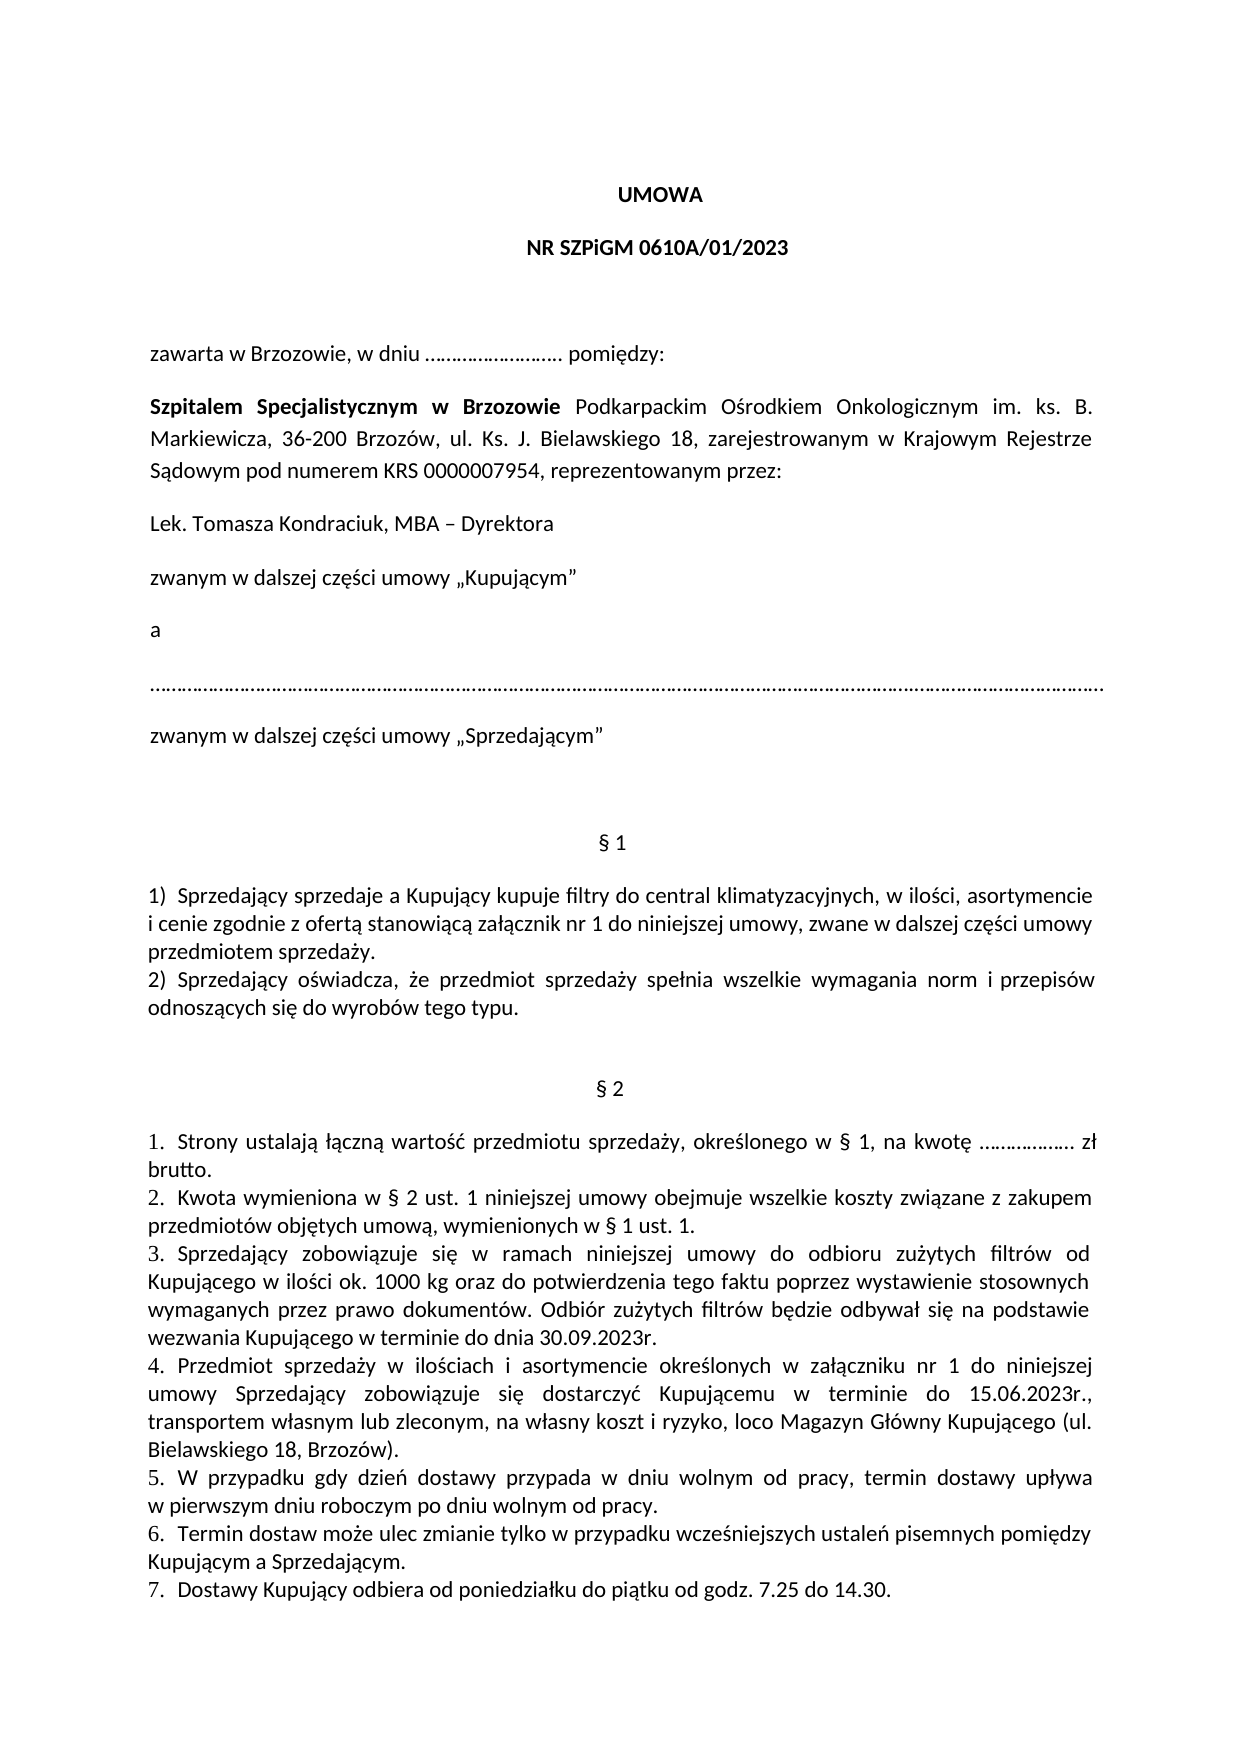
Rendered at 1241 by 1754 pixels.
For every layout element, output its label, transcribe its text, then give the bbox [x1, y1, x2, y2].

text Lek. Tomasza Kondraciuk, MBA – Dyrektora [150, 509, 974, 538]
text zwanym w dalszej części umowy „Sprzedającym” [150, 722, 1093, 750]
list Termin dostaw może ulec zmianie tylko w przypadku wcześniejszych ustaleń pisemnych pomiędzy Kupującym a Sprzedającym. [148, 1519, 1093, 1575]
text zawarta w Brzozowie, w dniu …………………….. pomiędzy: [150, 339, 974, 367]
text ……………………………………………………………………………………………………………………………….……………………………… [150, 669, 1107, 697]
list Sprzedający oświadcza, że przedmiot sprzedaży spełnia wszelkie wymagania norm i przepisów odnoszących się do wyrobów tego typu. [148, 965, 1095, 1021]
text § 2 [148, 1074, 974, 1102]
list W przypadku gdy dzień dostawy przypada w dniu wolnym od pracy, termin dostawy upływa w pierwszym dniu roboczym po dniu wolnym od pracy. [148, 1463, 1095, 1519]
list Sprzedający sprzedaje a Kupujący kupuje filtry do central klimatyzacyjnych, w ilości, asortymencie i cenie zgodnie z ofertą stanowiącą załącznik nr 1 do niniejszej umowy, zwane w dalszej części umowy przedmiotem sprzedaży. [148, 881, 1095, 965]
list Dostawy Kupujący odbiera od poniedziałku do piątku od godz. 7.25 do 14.30. [148, 1575, 1094, 1603]
list Sprzedający zobowiązuje się w ramach niniejszej umowy do odbioru zużytych filtrów od Kupującego w ilości ok. 1000 kg oraz do potwierdzenia tego faktu poprzez wystawienie stosownych wymaganych przez prawo dokumentów. Odbiór zużytych filtrów będzie odbywał się na podstawie wezwania Kupującego w terminie do dnia 30.09.2023r. [148, 1239, 1091, 1351]
list Strony ustalają łączną wartość przedmiotu sprzedaży, określonego w § 1, na kwotę ……………… zł brutto. [148, 1127, 1099, 1183]
text Szpitalem Specjalistycznym w Brzozowie Podkarpackim Ośrodkiem Onkologicznym im. ks. B. Markiewicza, 36-200 Brzozów, ul. Ks. J. Bielawskiego 18, zarejestrowanym w Krajowym Rejestrze Sądowym pod numerem KRS 0000007954, reprezentowanym przez: [150, 392, 1094, 484]
text UMOWA [223, 180, 1093, 208]
text NR SZPiGM 0610A/01/2023 [223, 233, 1093, 261]
list Przedmiot sprzedaży w ilościach i asortymencie określonych w załączniku nr 1 do niniejszej umowy Sprzedający zobowiązuje się dostarczyć Kupującemu w terminie do 15.06.2023r., transportem własnym lub zleconym, na własny koszt i ryzyko, loco Magazyn Główny Kupującego (ul. Bielawskiego 18, Brzozów). [148, 1351, 1094, 1463]
text a [150, 616, 974, 644]
text § 1 [148, 828, 974, 856]
list Kwota wymieniona w § 2 ust. 1 niniejszej umowy obejmuje wszelkie koszty związane z zakupem przedmiotów objętych umową, wymienionych w § 1 ust. 1. [148, 1183, 1094, 1239]
text zwanym w dalszej części umowy „Kupującym” [150, 563, 974, 591]
